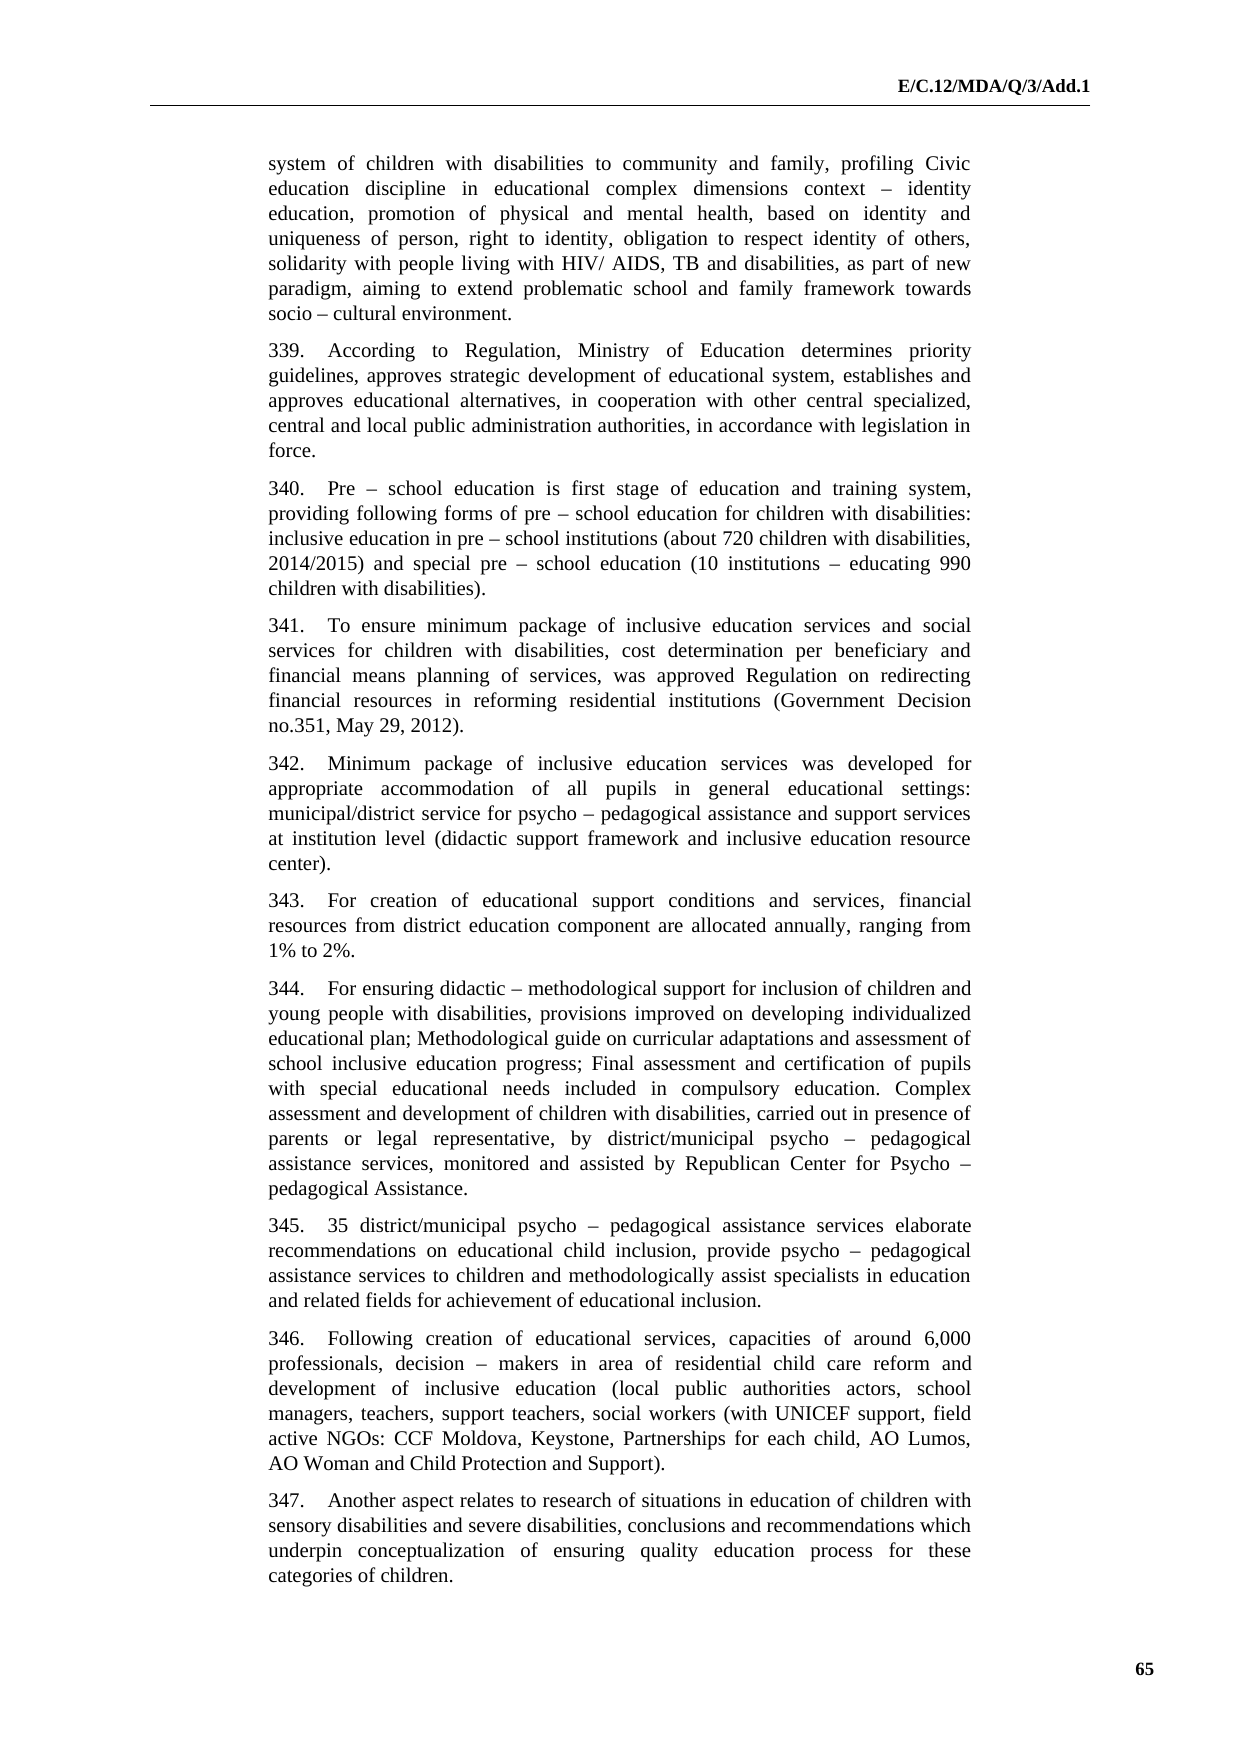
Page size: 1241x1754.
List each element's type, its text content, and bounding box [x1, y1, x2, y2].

text 35 district/municipal psycho – pedagogical assistance services elaborate recommendations on educational child inclusion, provide psycho – pedagogical assistance services to children and methodologically assist specialists in education and related fields for achievement of educational inclusion. [268, 1212, 972, 1312]
text Minimum package of inclusive education services was developed for appropriate accommodation of all pupils in general educational settings: municipal/district service for psycho – pedagogical assistance and support services at institution level (didactic support framework and inclusive education resource center). [268, 750, 972, 875]
text Another aspect relates to research of situations in education of children with sensory disabilities and severe disabilities, conclusions and recommendations which underpin conceptualization of ensuring quality education process for these categories of children. [268, 1487, 972, 1587]
text For ensuring didactic – methodological support for inclusion of children and young people with disabilities, provisions improved on developing individualized educational plan; Methodological guide on curricular adaptations and assessment of school inclusive education progress; Final assessment and certification of pupils with special educational needs included in compulsory education. Complex assessment and development of children with disabilities, carried out in presence of parents or legal representative, by district/municipal psycho – pedagogical assistance services, monitored and assisted by Republican Center for Psycho – pedagogical Assistance. [268, 975, 972, 1200]
text According to Regulation, Ministry of Education determines priority guidelines, approves strategic development of educational system, establishes and approves educational alternatives, in cooperation with other central specialized, central and local public administration authorities, in accordance with legislation in force. [268, 337, 972, 462]
text To ensure minimum package of inclusive education services and social services for children with disabilities, cost determination per beneficiary and financial means planning of services, was approved Regulation on redirecting financial resources in reforming residential institutions (Government Decision no.351, May 29, 2012). [268, 612, 972, 737]
text Pre – school education is first stage of education and training system, providing following forms of pre – school education for children with disabilities: inclusive education in pre – school institutions (about 720 children with disabilities, 2014/2015) and special pre – school education (10 institutions – educating 990 children with disabilities). [268, 475, 972, 600]
text For creation of educational support conditions and services, financial resources from district education component are allocated annually, ranging from 1% to 2%. [268, 887, 972, 962]
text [268, 150, 972, 325]
text Following creation of educational services, capacities of around 6,000 professionals, decision – makers in area of ​​residential child care reform and development of inclusive education (local public authorities actors, school managers, teachers, support teachers, social workers (with UNICEF support, field active NGOs: CCF Moldova, Keystone, Partnerships for each child, AO Lumos, AO Woman and Child Protection and Support). [268, 1325, 972, 1475]
